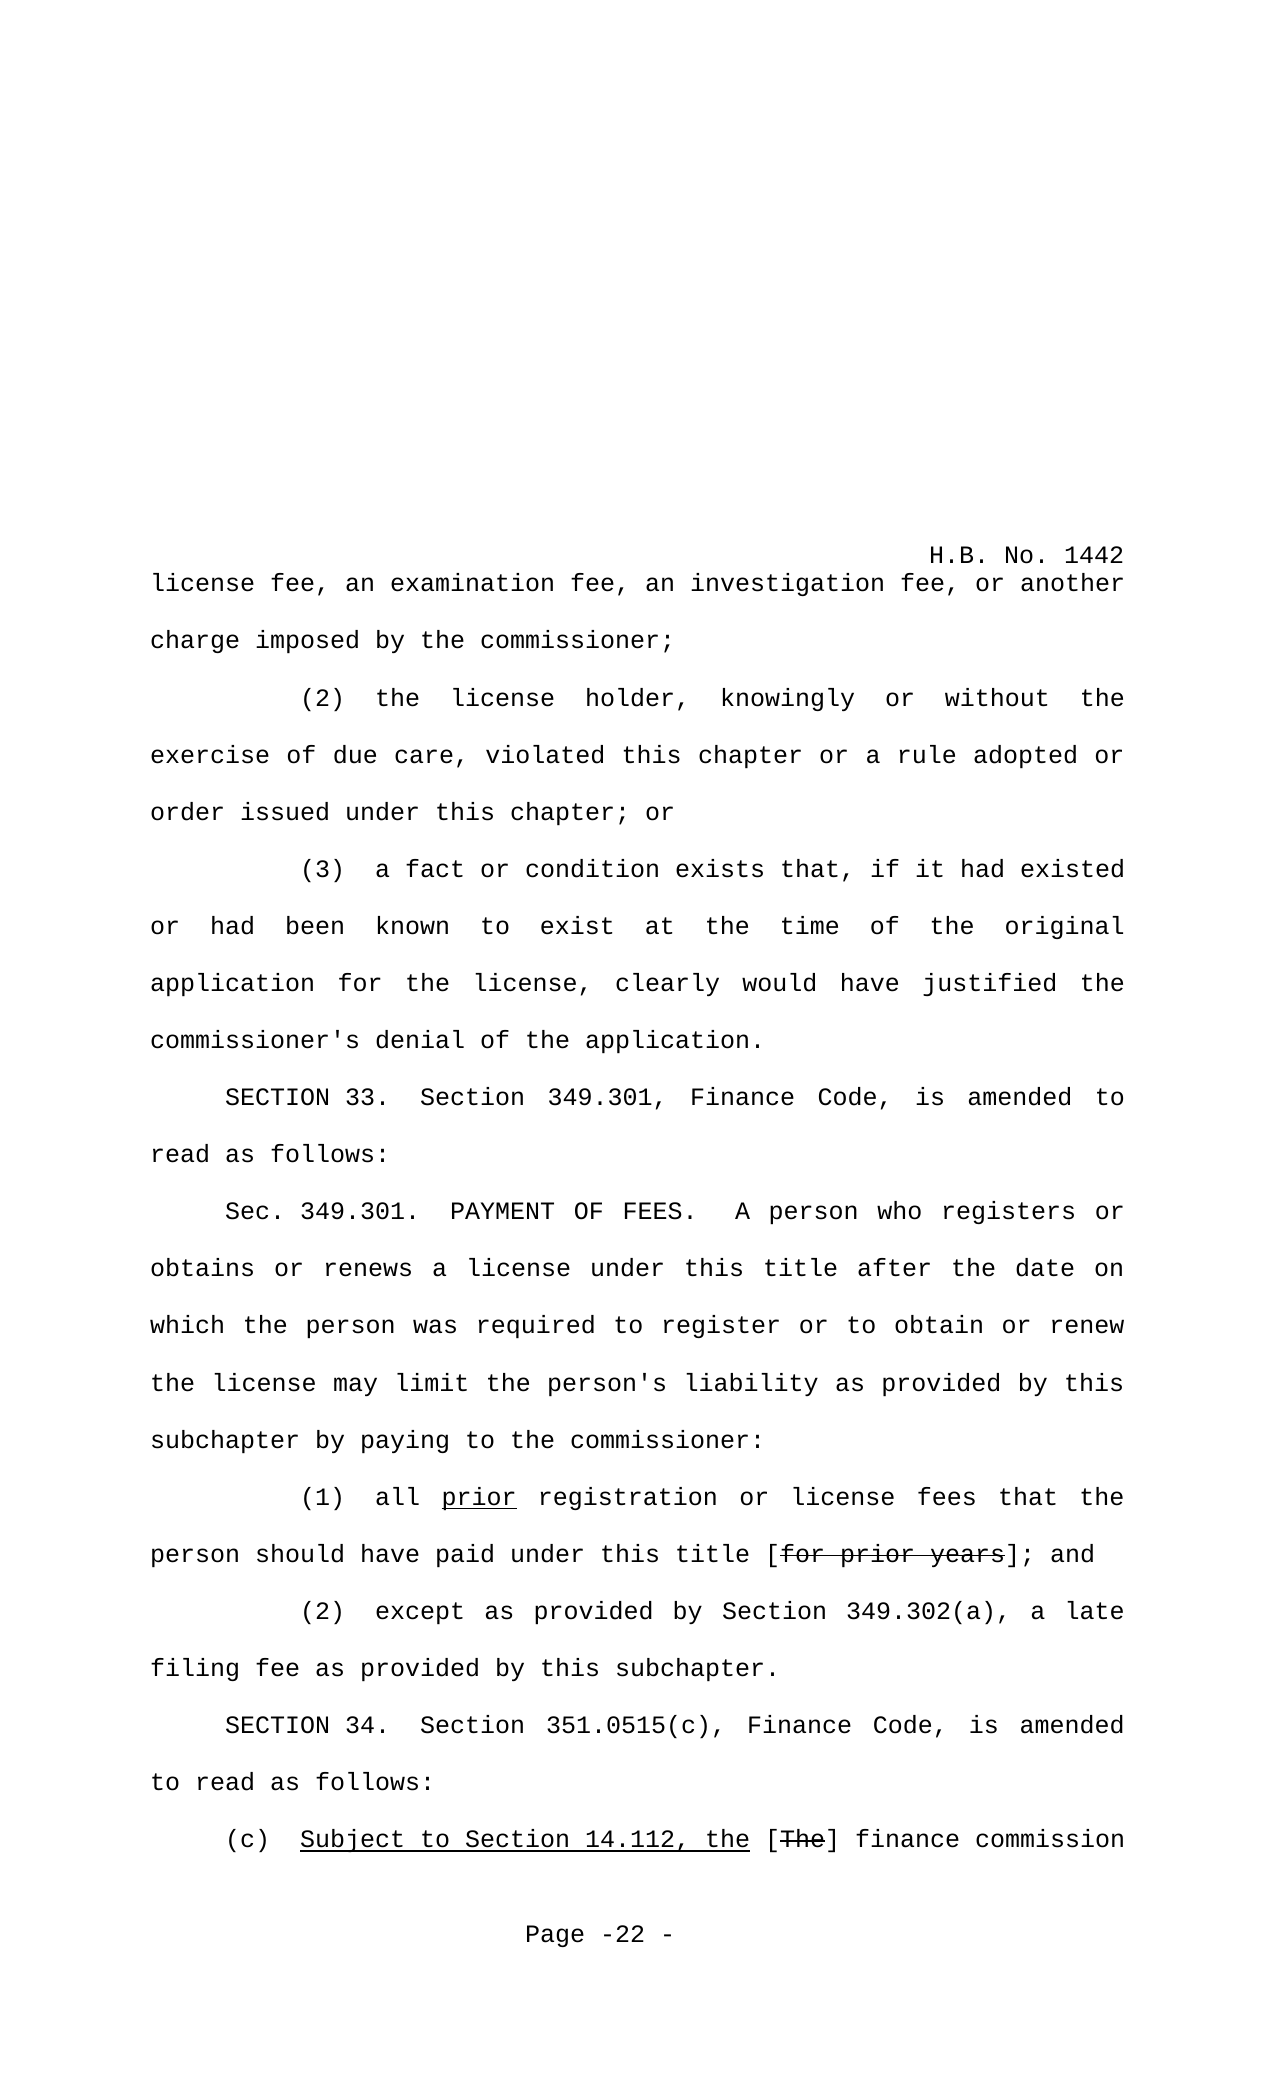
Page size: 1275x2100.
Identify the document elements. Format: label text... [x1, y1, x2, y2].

text (2) the license holder, knowingly or without the exercise of due care, violated this chapter or a rule adopted or order issued under this chapter; or [150, 685, 1125, 828]
text (3) a fact or condition exists that, if it had existed or had been known to exist at the time of the original application for the license, clearly would have justified the commissioner's denial of the application. [150, 856, 1125, 1056]
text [150, 571, 1125, 656]
text SECTION 34. Section 351.0515(c), Finance Code, is amended to read as follows: [150, 1712, 1125, 1798]
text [150, 1827, 1125, 1855]
text Sec. 349.301. PAYMENT OF FEES. A person who registers or obtains or renews a license under this title after the date on which the person was required to register or to obtain or renew the license may limit the person's liability as provided by this subchapter by paying to the commissioner: [150, 1199, 1125, 1456]
text (2) except as provided by Section 349.302(a), a late filing fee as provided by this subchapter. [150, 1598, 1125, 1684]
text (1) all prior registration or license fees that the person should have paid under this title [for prior years]; and [150, 1484, 1125, 1570]
text SECTION 33. Section 349.301, Finance Code, is amended to read as follows: [150, 1084, 1125, 1170]
